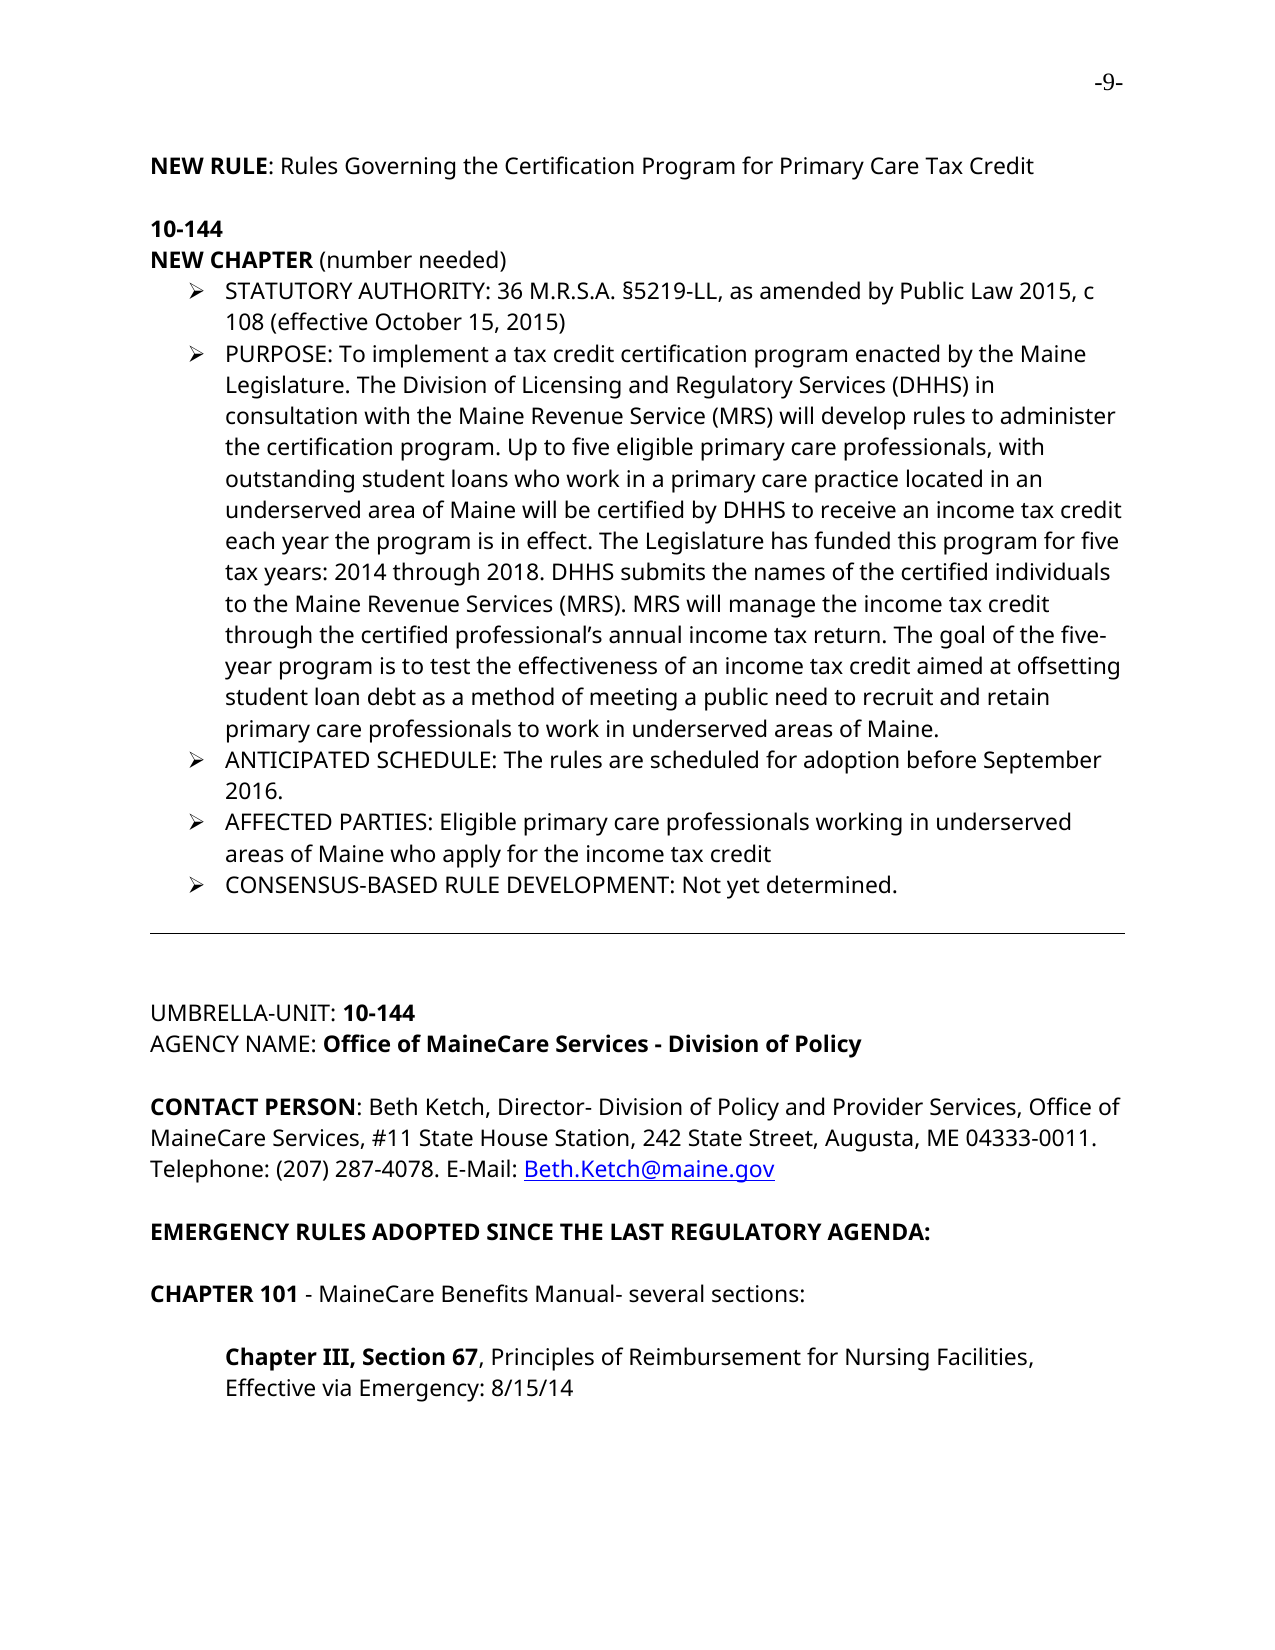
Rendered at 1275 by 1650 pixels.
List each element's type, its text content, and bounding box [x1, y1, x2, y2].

text EMERGENCY RULES ADOPTED SINCE THE LAST REGULATORY AGENDA: [150, 1216, 1125, 1247]
list STATUTORY AUTHORITY: 36 M.R.S.A. §5219-LL, as amended by Public Law 2015, c 108 (effective October 15, 2015) [187, 275, 1125, 337]
text 10-144 [150, 212, 1125, 244]
list CONSENSUS-BASED RULE DEVELOPMENT: Not yet determined. [187, 869, 1125, 900]
text NEW CHAPTER (number needed) [150, 244, 1125, 275]
list PURPOSE: To implement a tax credit certification program enacted by the Maine Legislature. The Division of Licensing and Regulatory Services (DHHS) in consultation with the Maine Revenue Service (MRS) will develop rules to administer the certification program. Up to five eligible primary care professionals, with outstanding student loans who work in a primary care practice located in an underserved area of Maine will be certified by DHHS to receive an income tax credit each year the program is in effect. The Legislature has funded this program for five tax years: 2014 through 2018. DHHS submits the names of the certified individuals to the Maine Revenue Services (MRS). MRS will manage the income tax credit through the certified professional’s annual income tax return. The goal of the five-year program is to test the effectiveness of an income tax credit aimed at offsetting student loan debt as a method of meeting a public need to recruit and retain primary care professionals to work in underserved areas of Maine. [187, 337, 1125, 744]
list ANTICIPATED SCHEDULE: The rules are scheduled for adoption before September 2016. [187, 744, 1125, 806]
text Chapter III, Section 67, Principles of Reimbursement for Nursing Facilities, Effective via Emergency: 8/15/14 [225, 1341, 1125, 1403]
text CONTACT PERSON: Beth Ketch, Director- Division of Policy and Provider Services, Office of MaineCare Services, #11 State House Station, 242 State Street, Augusta, ME 04333-0011. Telephone: (207) 287-4078. E-Mail: Beth.Ketch@maine.gov [150, 1091, 1125, 1184]
text CHAPTER 101 - MaineCare Benefits Manual- several sections: [150, 1278, 1125, 1309]
text NEW RULE: Rules Governing the Certification Program for Primary Care Tax Credit [150, 150, 1162, 181]
list AFFECTED PARTIES: Eligible primary care professionals working in underserved areas of Maine who apply for the income tax credit [187, 806, 1125, 869]
text UMBRELLA-UNIT: 10-144 [150, 997, 1125, 1028]
text AGENCY NAME: Office of MaineCare Services - Division of Policy [150, 1028, 1125, 1059]
